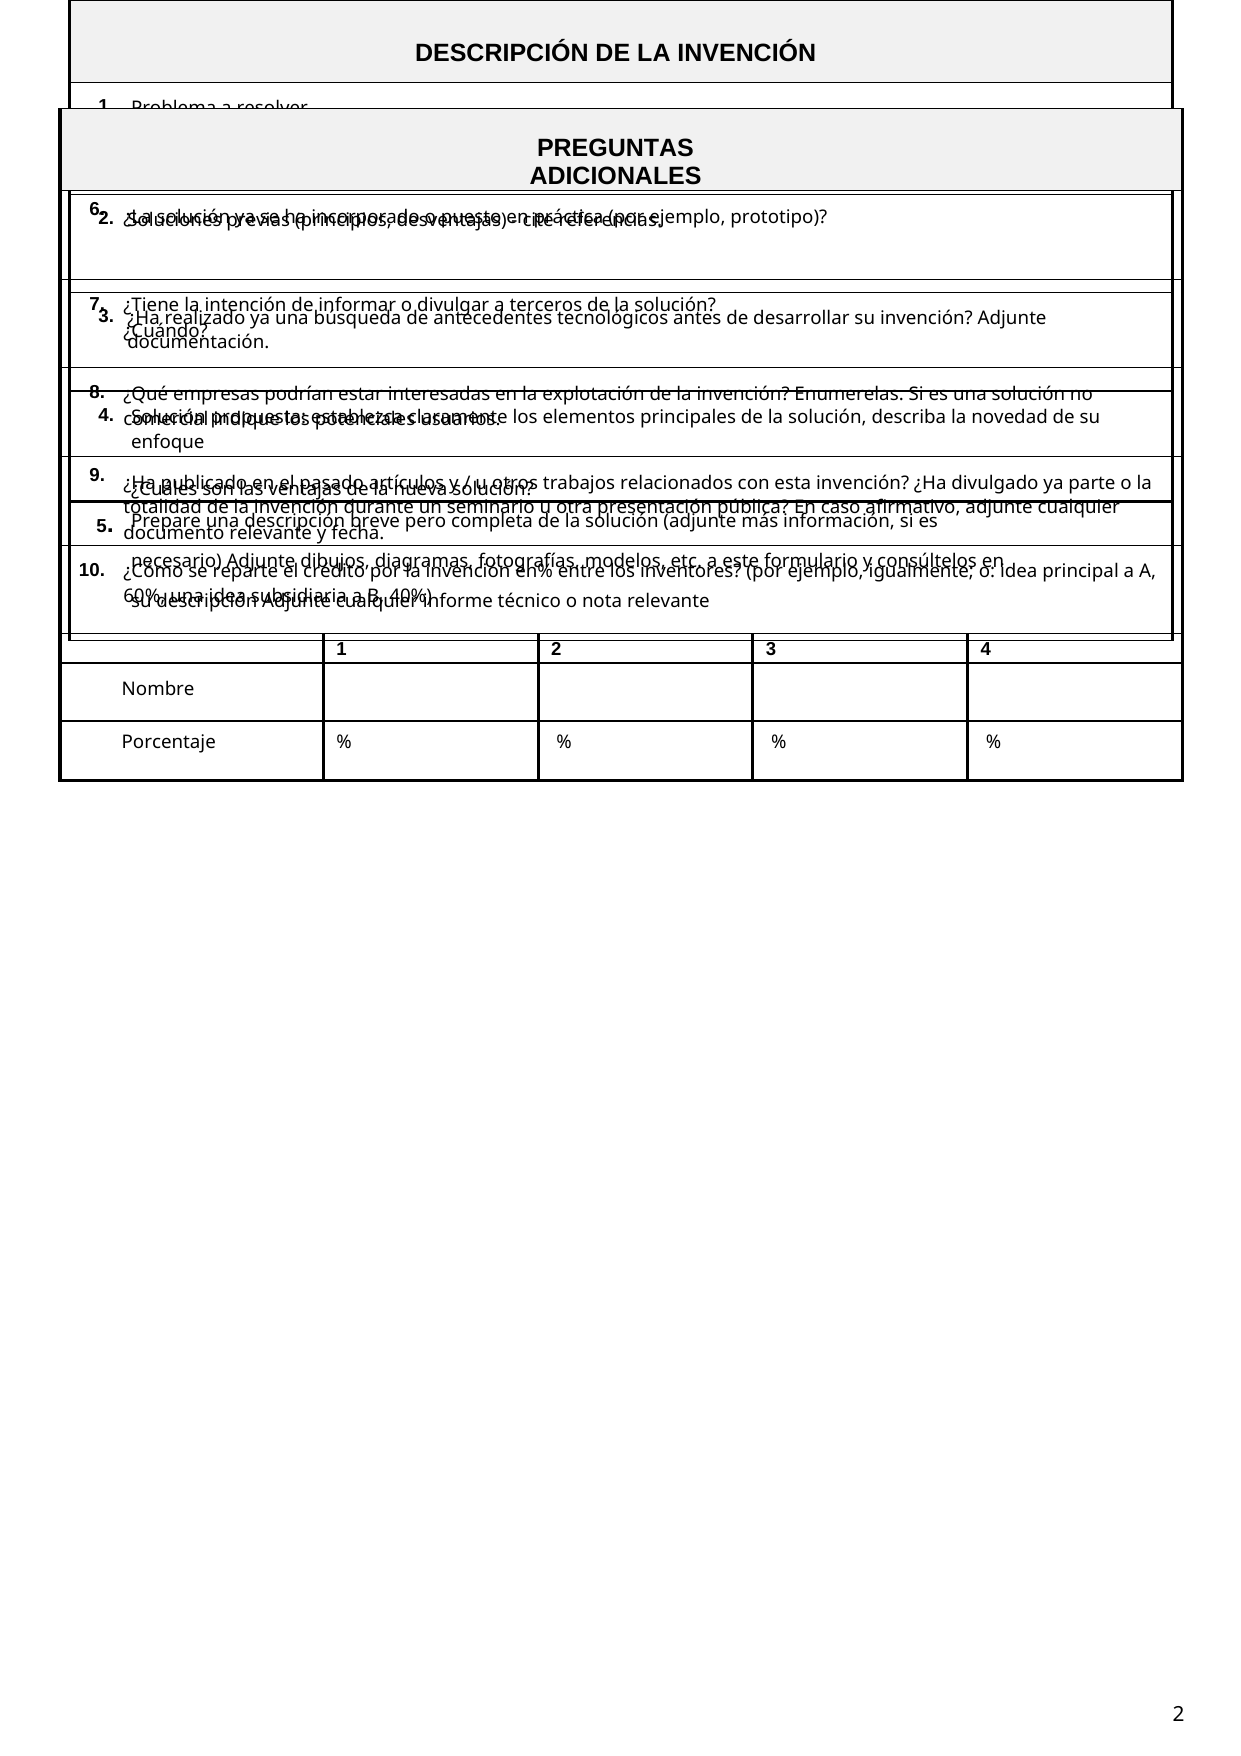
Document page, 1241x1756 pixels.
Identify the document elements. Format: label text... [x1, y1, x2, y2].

table_cell [325, 664, 537, 720]
table_cell [540, 664, 751, 720]
table_cell [969, 664, 1181, 720]
table_cell % [325, 722, 537, 779]
table_cell ¿Ha publicado en el pasado artículos y / u otros trabajos relacionados con esta invención? ¿Ha divulgado ya parte o la totalidad de la invención durante un seminario u otra presentación pública? En caso afirmativo, adjunte cualquier documento relevante y fecha. [112, 457, 1181, 544]
table_cell 1. [71, 83, 119, 108]
table_cell Nombre [62, 664, 322, 720]
table_cell Problema a resolver [119, 83, 1171, 108]
table_cell 8. [62, 368, 112, 456]
table_cell 3 [754, 634, 966, 662]
table_cell % [969, 722, 1181, 779]
table_cell 6. [62, 191, 112, 279]
table_cell 4 [969, 634, 1181, 662]
table_cell ¿Tiene la intención de informar o divulgar a terceros de la solución? ¿Cuándo? [112, 280, 753, 367]
table_cell [754, 664, 966, 720]
table_cell Porcentaje [62, 722, 322, 779]
table_cell [753, 280, 968, 367]
table_header PREGUNTAS ADICIONALES [62, 109, 1181, 190]
table_cell 10. [62, 546, 112, 633]
table_cell 7. [62, 280, 112, 367]
table_cell ¿Qué empresas podrían estar interesadas en la explotación de la invención? Enumerelas. Si es una solución no comercial indique los potenciales usuarios. [112, 368, 1181, 456]
table_cell [62, 634, 322, 662]
table_cell 2 [540, 634, 751, 662]
table_cell ¿La solución ya se ha incorporado o puesto en práctica (por ejemplo, prototipo)? [112, 191, 968, 279]
table_header DESCRIPCIÓN DE LA INVENCIÓN [71, 1, 1171, 82]
table_cell ¿Cómo se reparte el crédito por la invención en% entre los inventores? (por ejemplo, igualmente; o: idea principal a A, 60%, una idea subsidiaria a B, 40%) [112, 546, 1181, 633]
table_cell 1 [325, 634, 537, 662]
table_cell [968, 280, 1181, 367]
table_cell 9. [62, 457, 112, 544]
table_cell % [540, 722, 751, 779]
table_cell [968, 191, 1181, 279]
table_cell % [754, 722, 966, 779]
